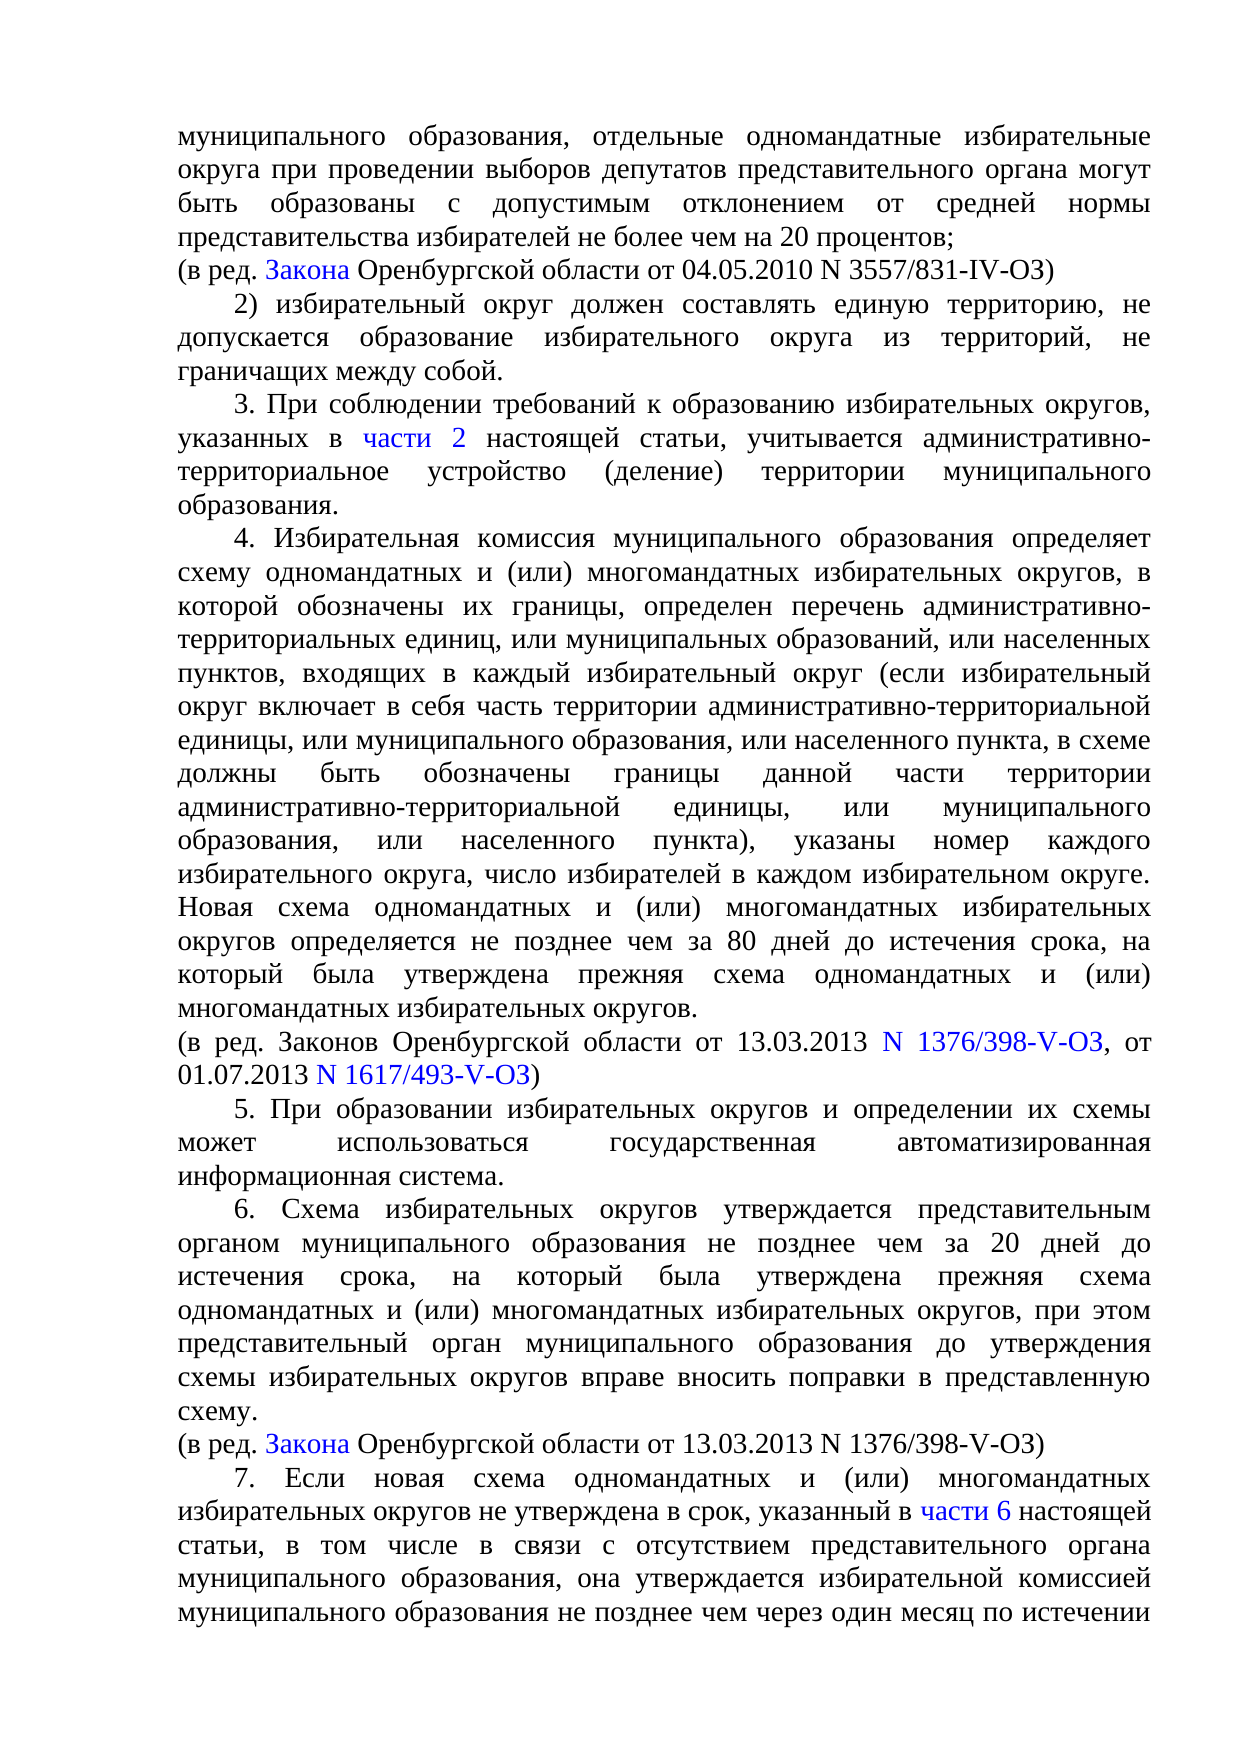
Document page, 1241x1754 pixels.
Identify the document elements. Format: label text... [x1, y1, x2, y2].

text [177, 1460, 1152, 1627]
text (в ред. Закона Оренбургской области от 04.05.2010 N 3557/831-IV-ОЗ) [177, 252, 1152, 286]
text 5. При образовании избирательных округов и определении их схемы может использоваться государственная автоматизированная информационная система. [177, 1091, 1152, 1191]
text (в ред. Закона Оренбургской области от 13.03.2013 N 1376/398-V-ОЗ) [177, 1426, 1152, 1460]
text 3. При соблюдении требований к образованию избирательных округов, указанных в части 2 настоящей статьи, учитывается административно-территориальное устройство (деление) территории муниципального образования. [177, 386, 1152, 521]
text 6. Схема избирательных округов утверждается представительным органом муниципального образования не позднее чем за 20 дней до истечения срока, на который была утверждена прежняя схема одномандатных и (или) многомандатных избирательных округов, при этом представительный орган муниципального образования до утверждения схемы избирательных округов вправе вносить поправки в представленную схему. [177, 1191, 1152, 1426]
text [177, 118, 1152, 252]
text (в ред. Законов Оренбургской области от 13.03.2013 N 1376/398-V-ОЗ, от 01.07.2013 N 1617/493-V-ОЗ) [177, 1024, 1152, 1091]
text 2) избирательный округ должен составлять единую территорию, не допускается образование избирательного округа из территорий, не граничащих между собой. [177, 286, 1152, 386]
text 4. Избирательная комиссия муниципального образования определяет схему одномандатных и (или) многомандатных избирательных округов, в которой обозначены их границы, определен перечень административно-территориальных единиц, или муниципальных образований, или населенных пунктов, входящих в каждый избирательный округ (если избирательный округ включает в себя часть территории административно-территориальной единицы, или муниципального образования, или населенного пункта, в схеме должны быть обозначены границы данной части территории административно-территориальной единицы, или муниципального образования, или населенного пункта), указаны номер каждого избирательного округа, число избирателей в каждом избирательном округе. Новая схема одномандатных и (или) многомандатных избирательных округов определяется не позднее чем за 80 дней до истечения срока, на который была утверждена прежняя схема одномандатных и (или) многомандатных избирательных округов. [177, 521, 1152, 1024]
